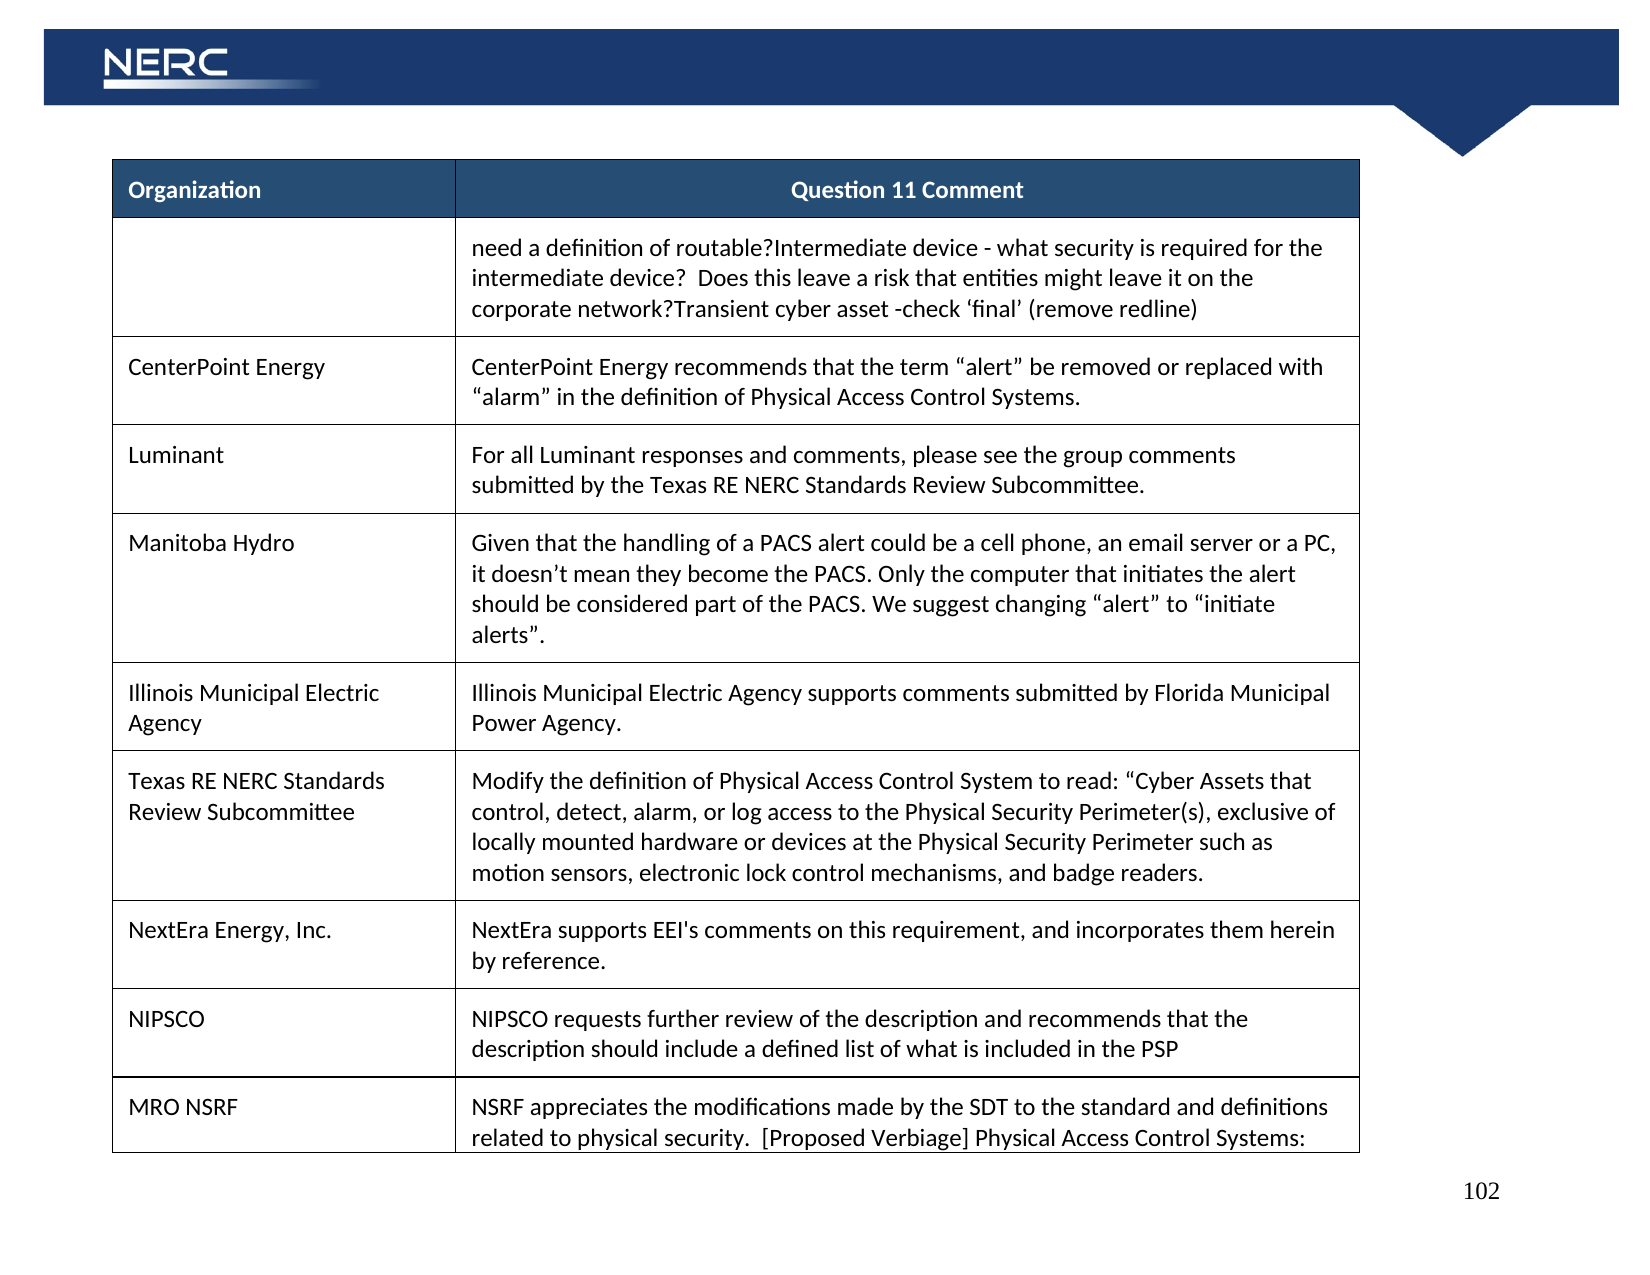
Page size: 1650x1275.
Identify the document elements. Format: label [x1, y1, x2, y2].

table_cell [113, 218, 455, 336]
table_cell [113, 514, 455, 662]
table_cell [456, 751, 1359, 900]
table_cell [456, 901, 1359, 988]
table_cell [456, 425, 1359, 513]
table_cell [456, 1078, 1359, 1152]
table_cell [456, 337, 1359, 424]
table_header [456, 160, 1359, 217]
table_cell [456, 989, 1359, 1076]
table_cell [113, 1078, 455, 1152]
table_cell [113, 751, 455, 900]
picture [43, 29, 1619, 157]
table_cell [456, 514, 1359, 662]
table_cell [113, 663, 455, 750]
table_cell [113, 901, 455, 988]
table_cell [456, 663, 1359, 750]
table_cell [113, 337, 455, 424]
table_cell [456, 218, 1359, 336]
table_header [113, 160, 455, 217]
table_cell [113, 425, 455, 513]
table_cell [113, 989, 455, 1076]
